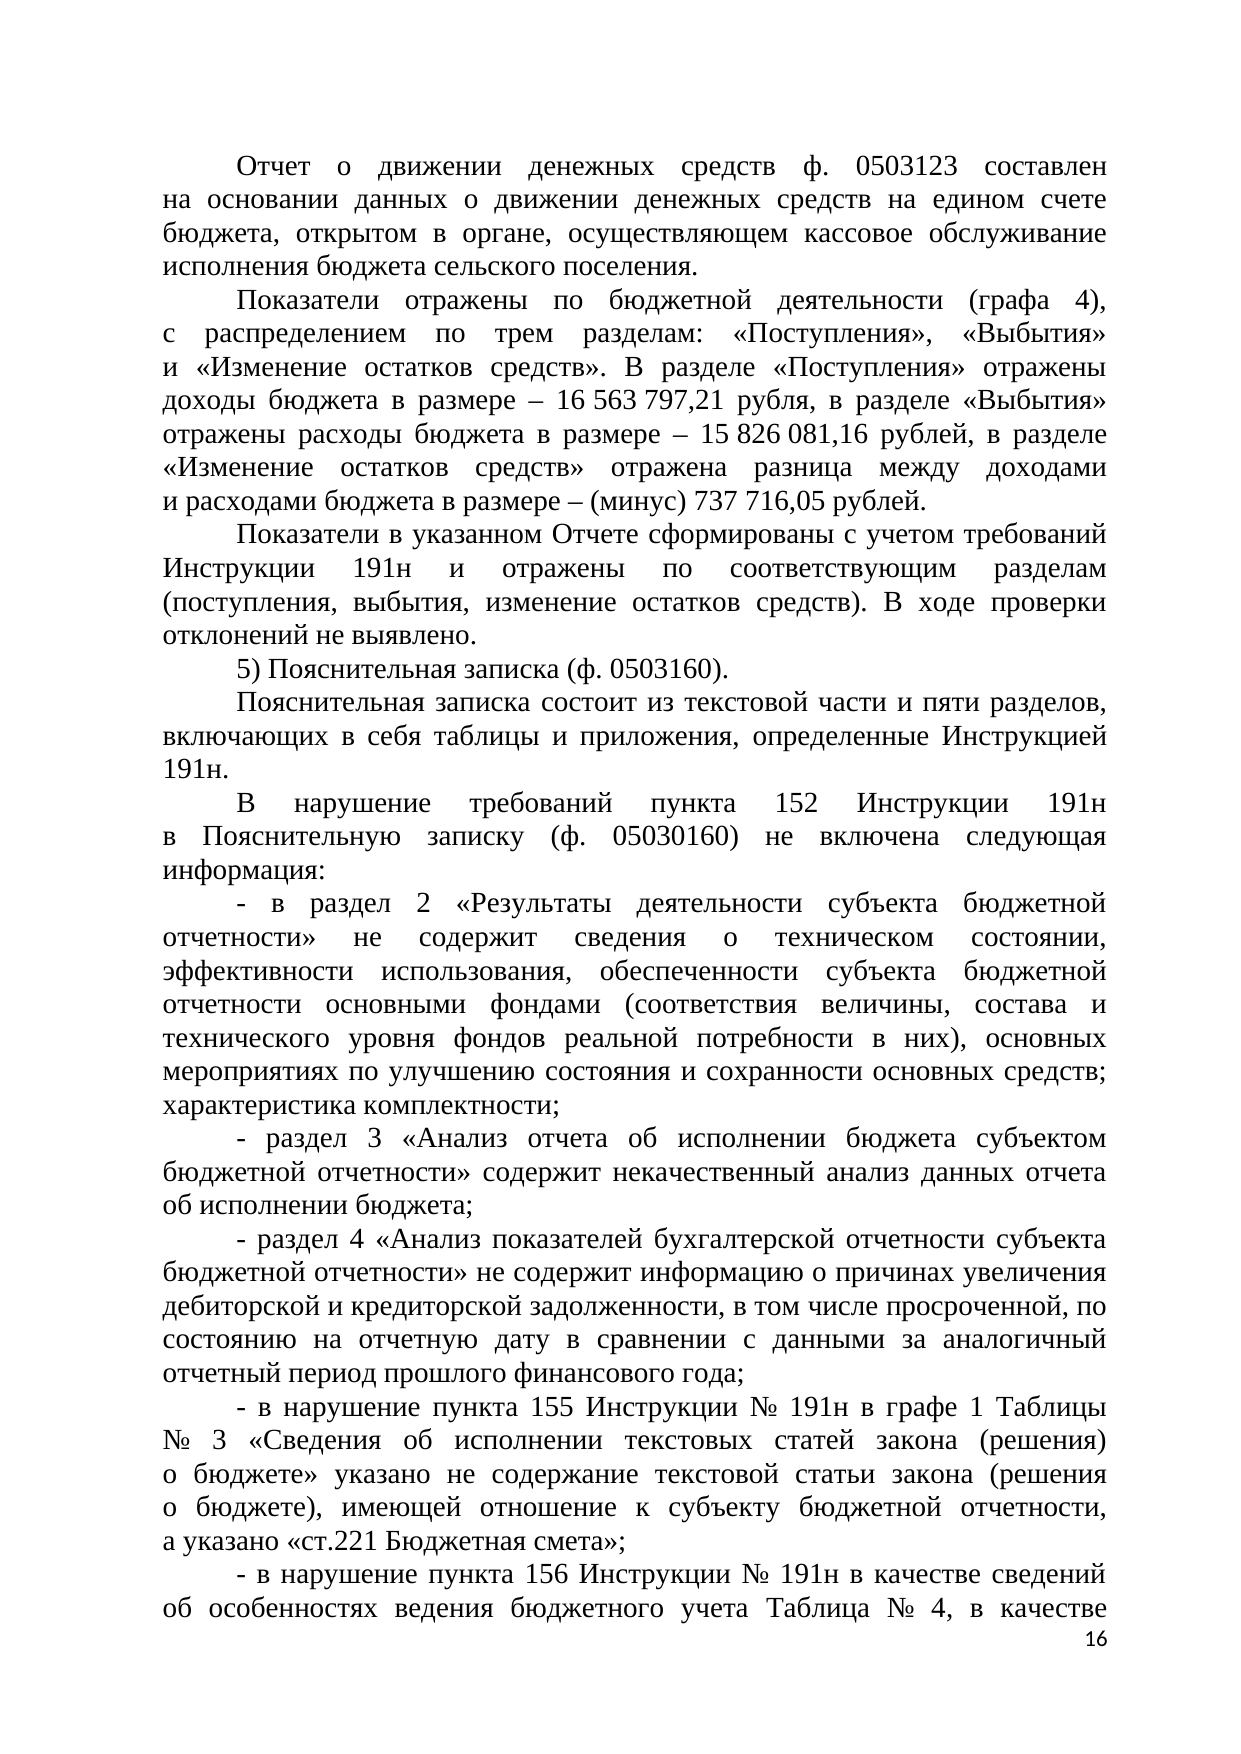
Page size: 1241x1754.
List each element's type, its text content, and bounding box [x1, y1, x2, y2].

text Показатели в указанном Отчете сформированы с учетом требований Инструкции 191н и отражены по соответствующим разделам (поступления, выбытия, изменение остатков средств). В ходе проверки отклонений не выявлено. [162, 517, 1107, 651]
text - в нарушение пункта 155 Инструкции № 191н в графе 1 Таблицы № 3 «Сведения об исполнении текстовых статей закона (решения) о бюджете» указано не содержание текстовой статьи закона (решения о бюджете), имеющей отношение к субъекту бюджетной отчетности, а указано «ст.221 Бюджетная смета»; [162, 1389, 1107, 1556]
text Отчет о движении денежных средств ф. 0503123 составлен на основании данных о движении денежных средств на едином счете бюджета, открытом в органе, осуществляющем кассовое обслуживание исполнения бюджета сельского поселения. [162, 148, 1107, 282]
text - раздел 3 «Анализ отчета об исполнении бюджета субъектом бюджетной отчетности» содержит некачественный анализ данных отчета об исполнении бюджета; [162, 1120, 1107, 1221]
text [162, 1556, 1107, 1623]
text Пояснительная записка состоит из текстовой части и пяти разделов, включающих в себя таблицы и приложения, определенные Инструкцией 191н. [162, 684, 1107, 785]
text - раздел 4 «Анализ показателей бухгалтерской отчетности субъекта бюджетной отчетности» не содержит информацию о причинах увеличения дебиторской и кредиторской задолженности, в том числе просроченной, по состоянию на отчетную дату в сравнении с данными за аналогичный отчетный период прошлого финансового года; [162, 1221, 1107, 1389]
text - в раздел 2 «Результаты деятельности субъекта бюджетной отчетности» не содержит сведения о техническом состоянии, эффективности использования, обеспеченности субъекта бюджетной отчетности основными фондами (соответствия величины, состава и технического уровня фондов реальной потребности в них), основных мероприятиях по улучшению состояния и сохранности основных средств; характеристика комплектности; [162, 886, 1107, 1120]
text В нарушение требований пункта 152 Инструкции 191н в Пояснительную записку (ф. 05030160) не включена следующая информация: [162, 785, 1107, 886]
text Показатели отражены по бюджетной деятельности (графа 4), с распределением по трем разделам: «Поступления», «Выбытия» и «Изменение остатков средств». В разделе «Поступления» отражены доходы бюджета в размере – 16 563 797,21 рубля, в разделе «Выбытия» отражены расходы бюджета в размере – 15 826 081,16 рублей, в разделе «Изменение остатков средств» отражена разница между доходами и расходами бюджета в размере – (минус) 737 716,05 рублей. [162, 282, 1107, 517]
text 5) Пояснительная записка (ф. 0503160). [162, 651, 1107, 684]
